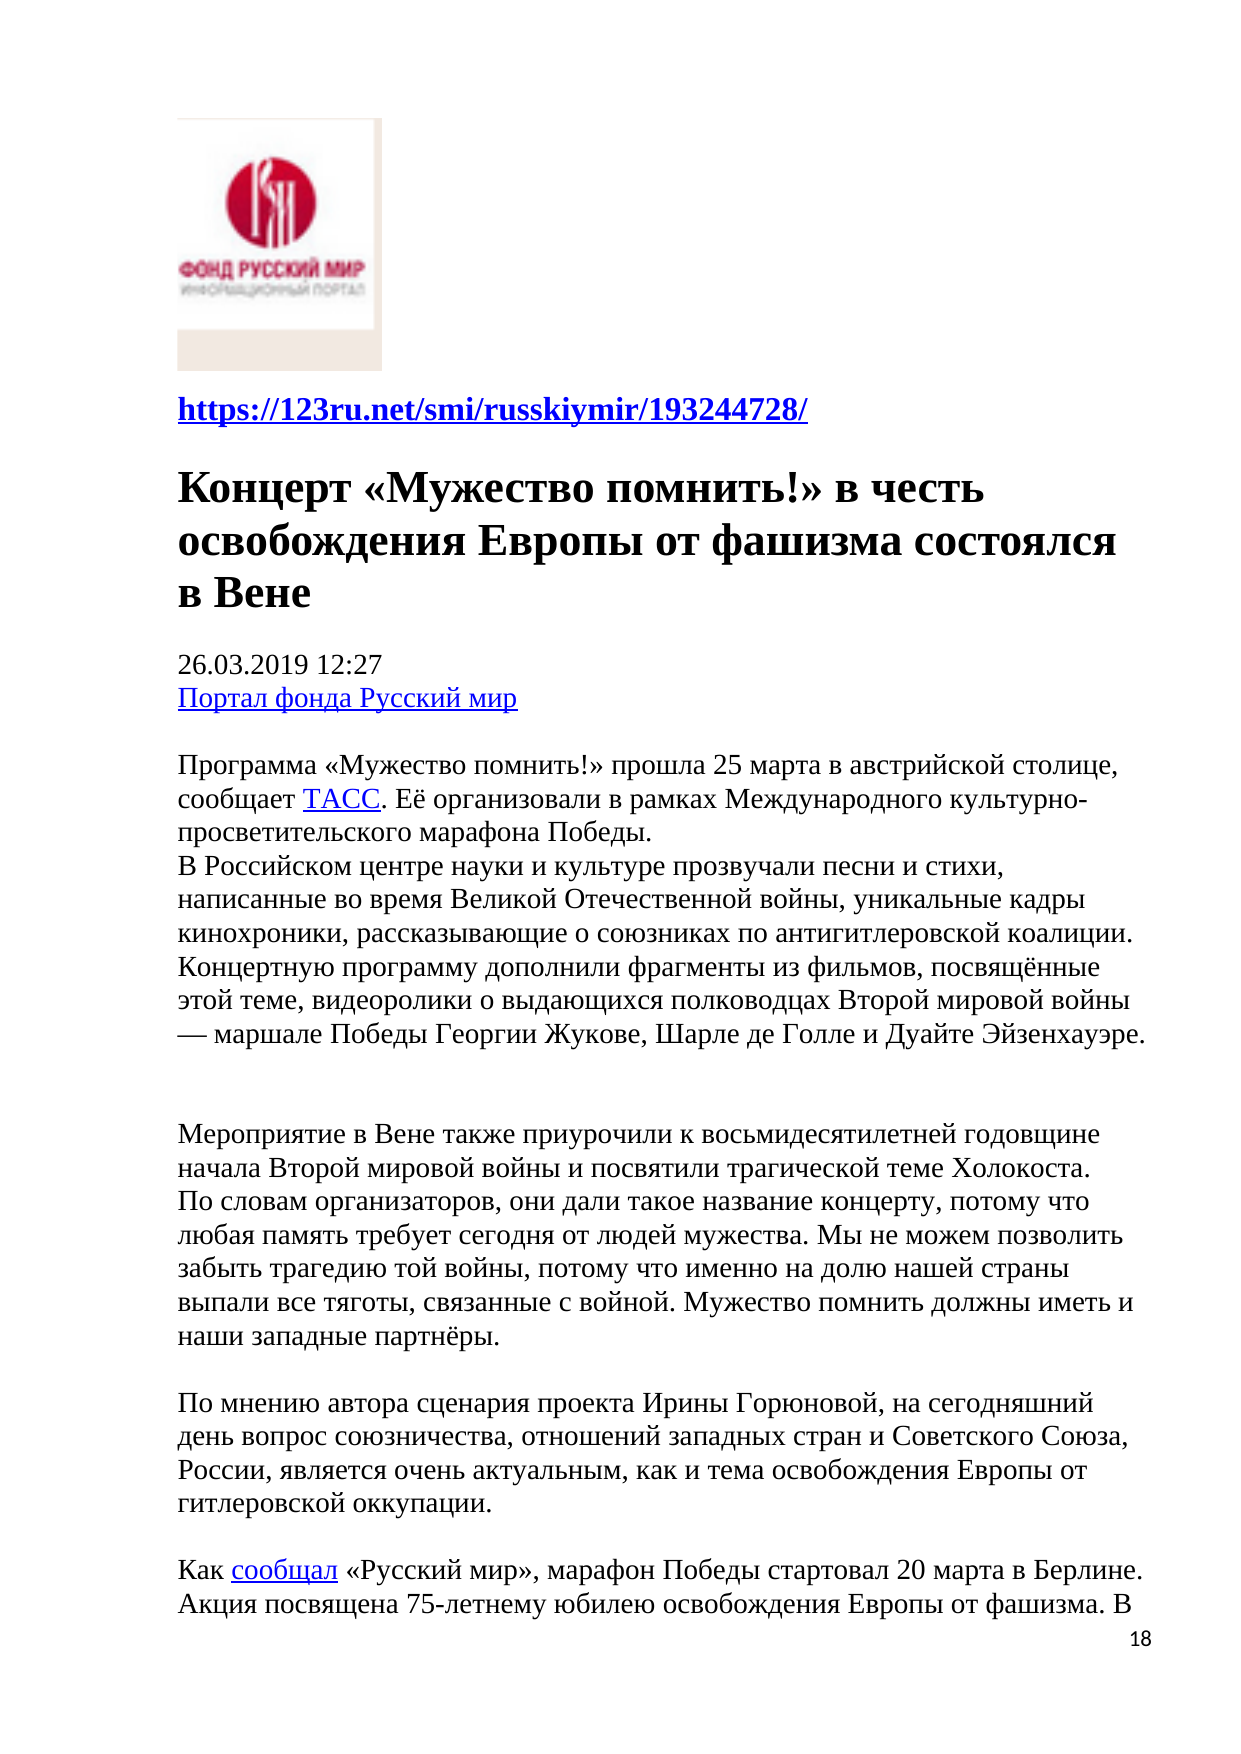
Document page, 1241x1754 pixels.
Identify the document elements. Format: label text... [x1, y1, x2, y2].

picture [177, 118, 382, 371]
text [177, 714, 1152, 1619]
text https://123ru.net/smi/russkiymir/193244728/ [177, 389, 1152, 427]
text 26.03.2019 12:27 [177, 647, 1152, 680]
text Концерт «Мужество помнить!» в честь освобождения Европы от фашизма состоялся в Вене [177, 459, 1152, 618]
text Портал фонда Русский мир [177, 680, 1152, 714]
